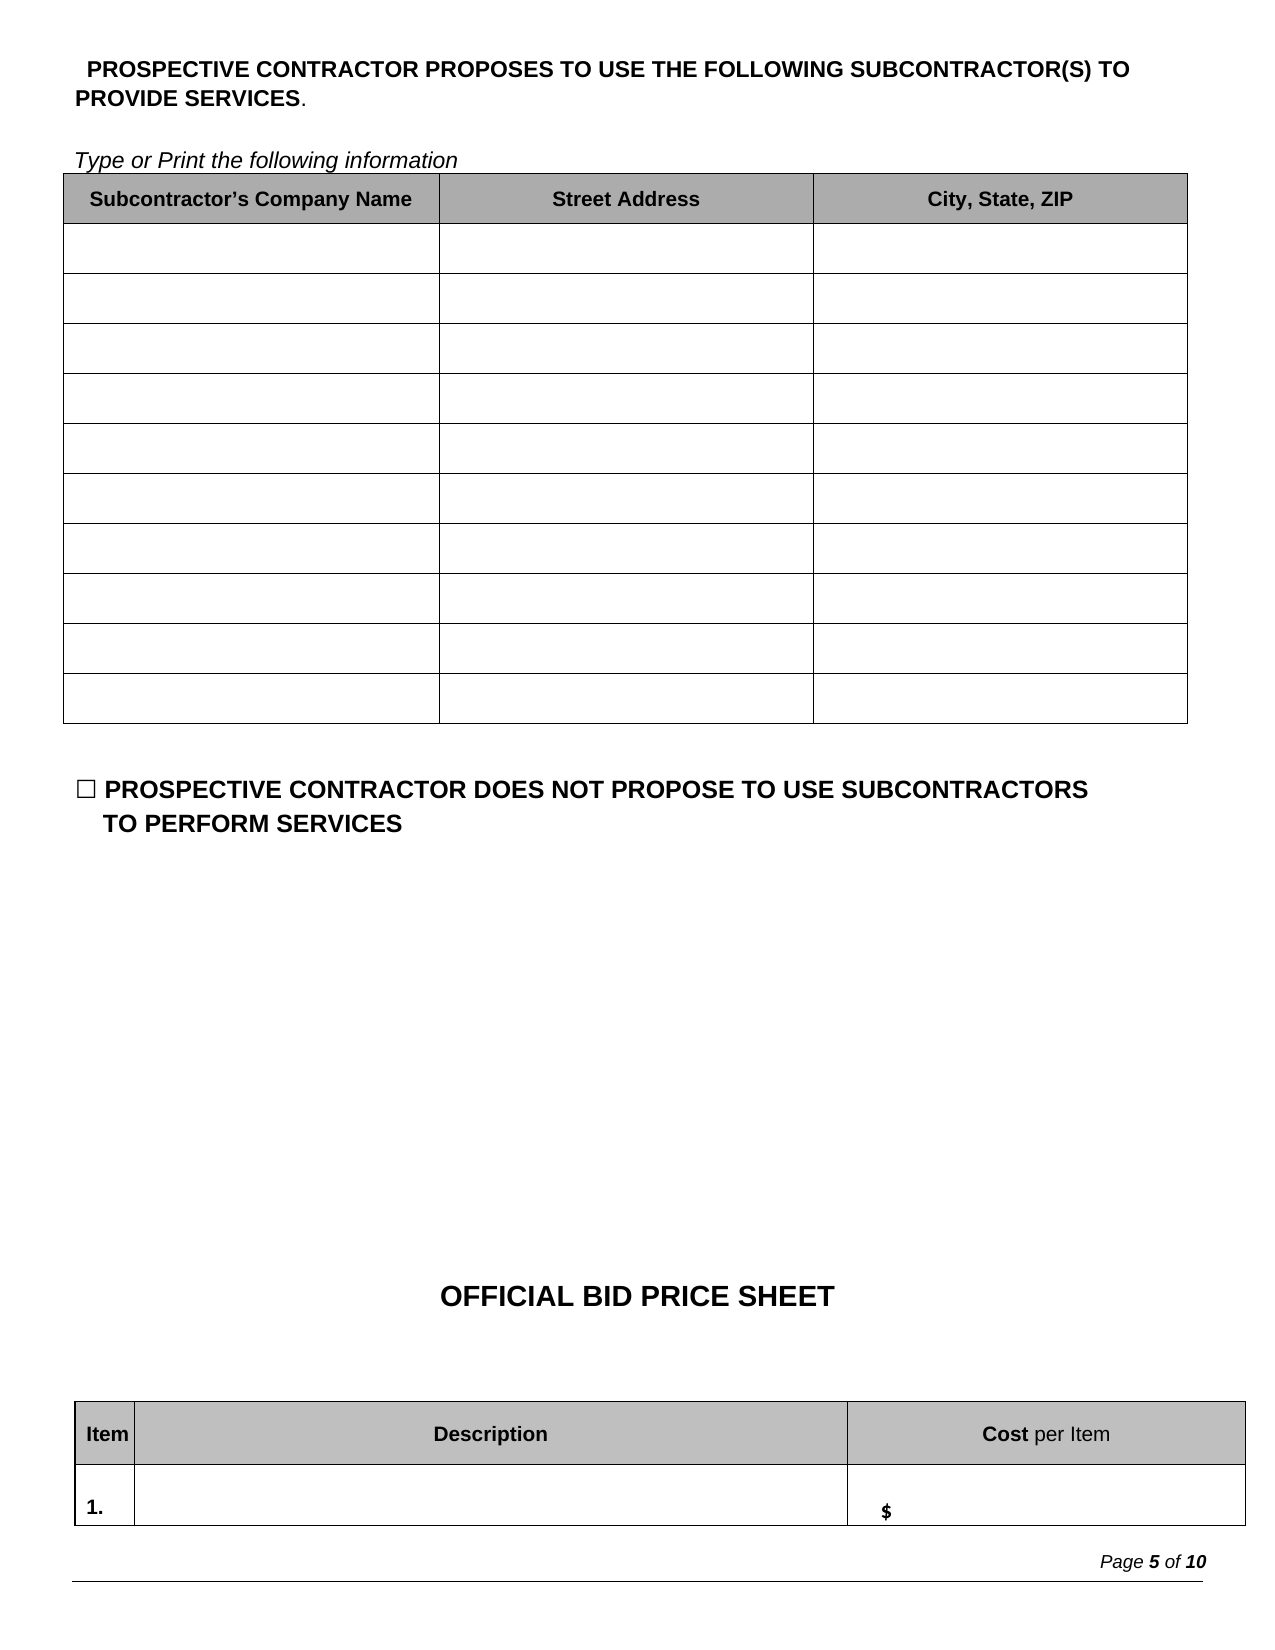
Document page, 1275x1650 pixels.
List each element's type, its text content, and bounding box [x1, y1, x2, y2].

table_cell [64, 624, 439, 673]
table_cell [64, 574, 439, 623]
table_cell [440, 474, 813, 523]
table_cell [440, 624, 813, 673]
table_cell [814, 224, 1187, 273]
text PROSPECTIVE CONTRACTOR PROPOSES TO USE THE FOLLOWING SUBCONTRACTOR(S) TO PROVIDE SERVICES. [75, 56, 1206, 111]
subtitle OFFICIAL BID PRICE SHEET [75, 1279, 1200, 1313]
table_cell [440, 574, 813, 623]
table_cell [814, 574, 1187, 623]
table_header Description [135, 1402, 847, 1464]
table_cell [64, 224, 439, 273]
table_cell [814, 474, 1187, 523]
table_cell [440, 324, 813, 373]
table_cell [814, 674, 1187, 723]
table_cell [64, 474, 439, 523]
text ☐ PROSPECTIVE CONTRACTOR DOES NOT PROPOSE TO USE SUBCONTRACTORS [75, 772, 1181, 806]
table_cell [440, 274, 813, 323]
table_cell $ [848, 1465, 1245, 1524]
table_cell [814, 624, 1187, 673]
table_header Street Address [440, 174, 813, 223]
table_cell [64, 674, 439, 723]
table_header City, State, ZIP [814, 174, 1187, 223]
table_cell [440, 674, 813, 723]
text TO PERFORM SERVICES [75, 809, 1181, 838]
table_cell [440, 374, 813, 423]
table_cell [814, 424, 1187, 473]
table_cell [64, 374, 439, 423]
text Type or Print the following information [73, 147, 1206, 173]
table_cell [814, 374, 1187, 423]
table_header Cost per Item [848, 1402, 1245, 1464]
table_header Subcontractor’s Company Name [64, 174, 439, 223]
table_cell [64, 424, 439, 473]
table_cell [64, 524, 439, 573]
table_cell [814, 274, 1187, 323]
table_cell [814, 524, 1187, 573]
table_cell [135, 1465, 847, 1524]
table_cell [814, 324, 1187, 373]
table_header Item [76, 1402, 134, 1464]
table_cell 1. [76, 1465, 134, 1524]
table_cell [64, 274, 439, 323]
table_cell [440, 424, 813, 473]
table_cell [64, 324, 439, 373]
table_cell [440, 524, 813, 573]
table_cell [440, 224, 813, 273]
